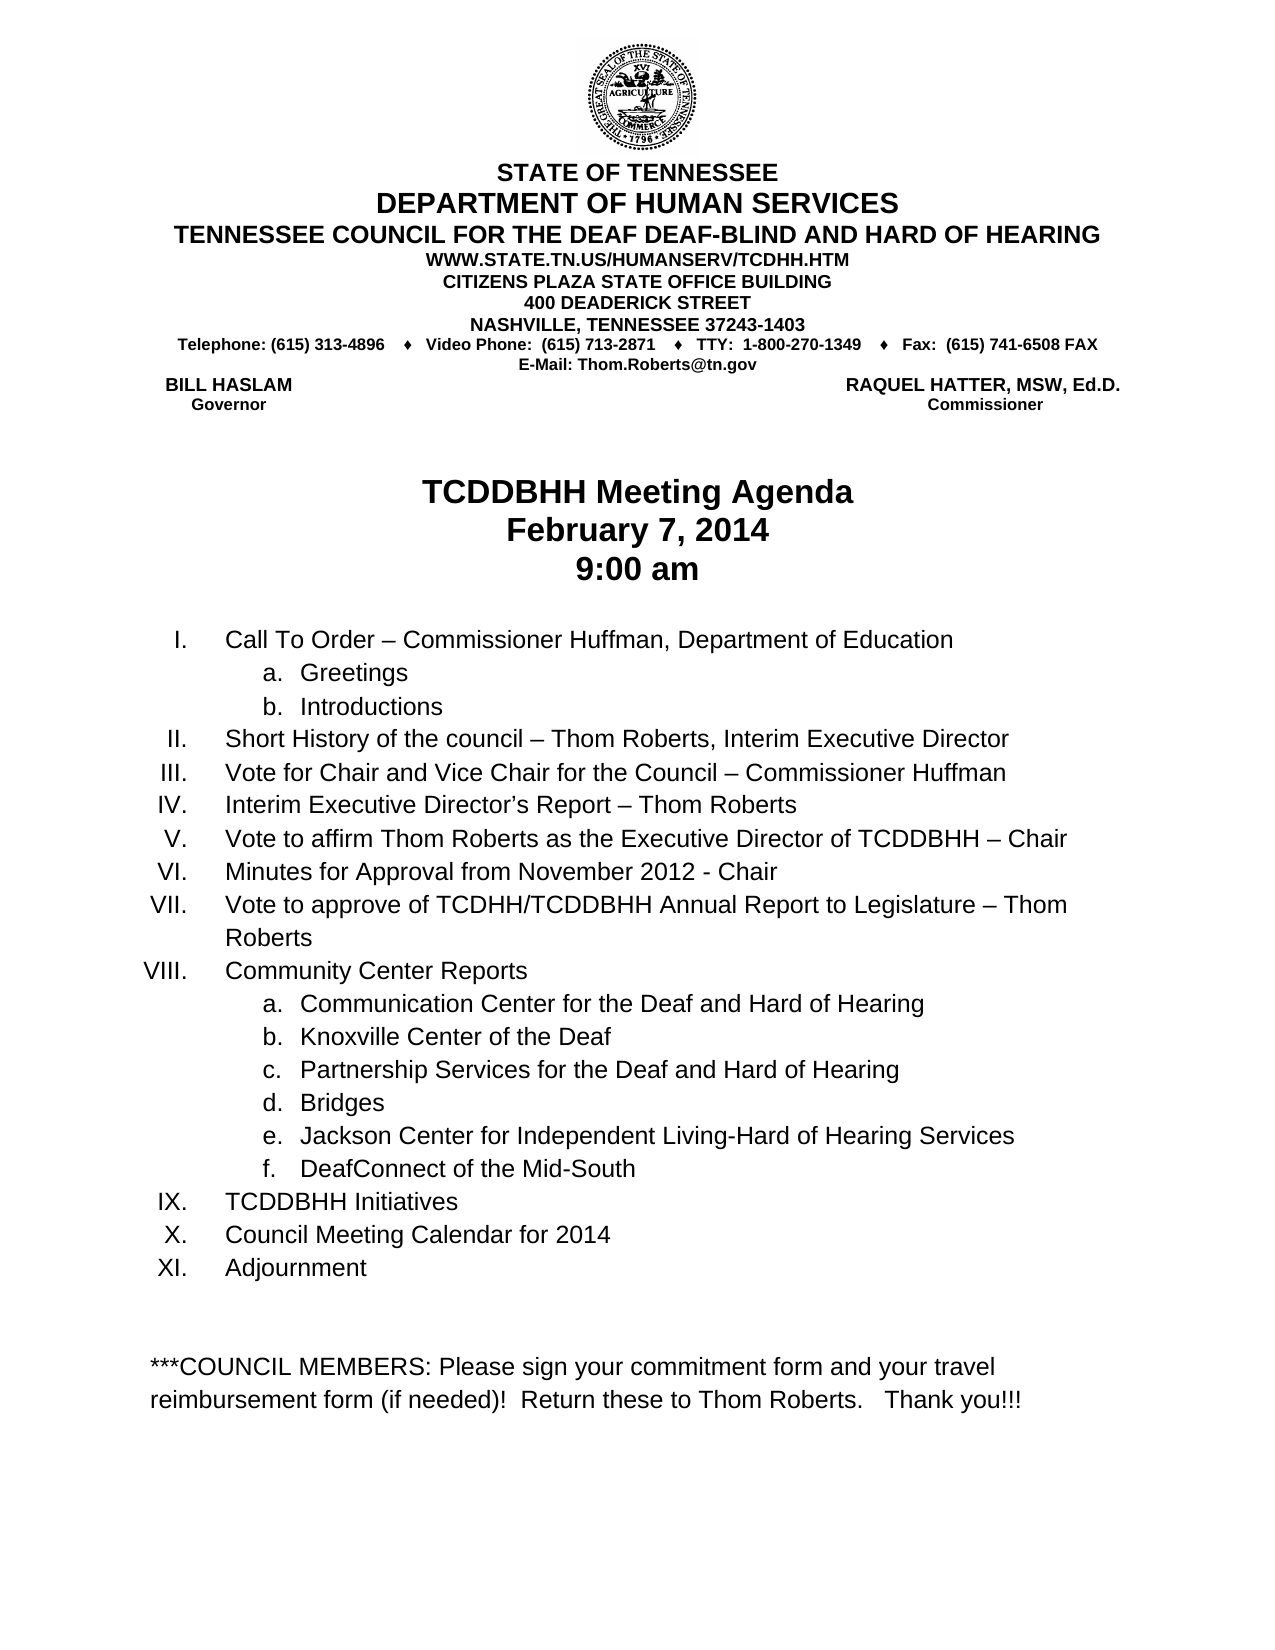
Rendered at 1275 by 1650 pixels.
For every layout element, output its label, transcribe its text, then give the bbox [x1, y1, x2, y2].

text ***COUNCIL MEMBERS: Please sign your commitment form and your travel reimbursement form (if needed)! Return these to Thom Roberts. Thank you!!! [150, 1352, 1125, 1414]
list Interim Executive Director’s Report – Thom Roberts [187, 791, 1125, 819]
list Greetings [262, 658, 1125, 687]
list Call To Order – Commissioner Huffman, Department of Education [187, 625, 1125, 654]
list Introductions [262, 691, 1125, 720]
text February 7, 2014 [150, 510, 1125, 548]
list Bridges [262, 1088, 1125, 1116]
picture [573, 37, 702, 158]
list Short History of the council – Thom Roberts, Interim Executive Director [187, 724, 1125, 753]
list Council Meeting Calendar for 2014 [187, 1220, 1125, 1248]
list Knoxville Center of the Deaf [262, 1022, 1125, 1050]
text 9:00 am [150, 548, 1125, 587]
list Community Center Reports [187, 956, 1125, 984]
text TCDDBHH Meeting Agenda [150, 472, 1125, 510]
list Vote for Chair and Vice Chair for the Council – Commissioner Huffman [187, 757, 1125, 786]
list DeafConnect of the Mid-South [262, 1154, 1125, 1182]
list Partnership Services for the Deaf and Hard of Hearing [262, 1055, 1125, 1083]
list Vote to approve of TCDHH/TCDDBHH Annual Report to Legislature – Thom Roberts [187, 889, 1125, 951]
list TCDDBHH Initiatives [187, 1187, 1125, 1216]
list Communication Center for the Deaf and Hard of Hearing [262, 989, 1125, 1017]
list Adjournment [187, 1253, 1125, 1282]
list Minutes for Approval from November 2012 - Chair [187, 857, 1125, 885]
list Vote to affirm Thom Roberts as the Executive Director of TCDDBHH – Chair [187, 823, 1125, 852]
list Jackson Center for Independent Living-Hard of Hearing Services [262, 1121, 1125, 1149]
